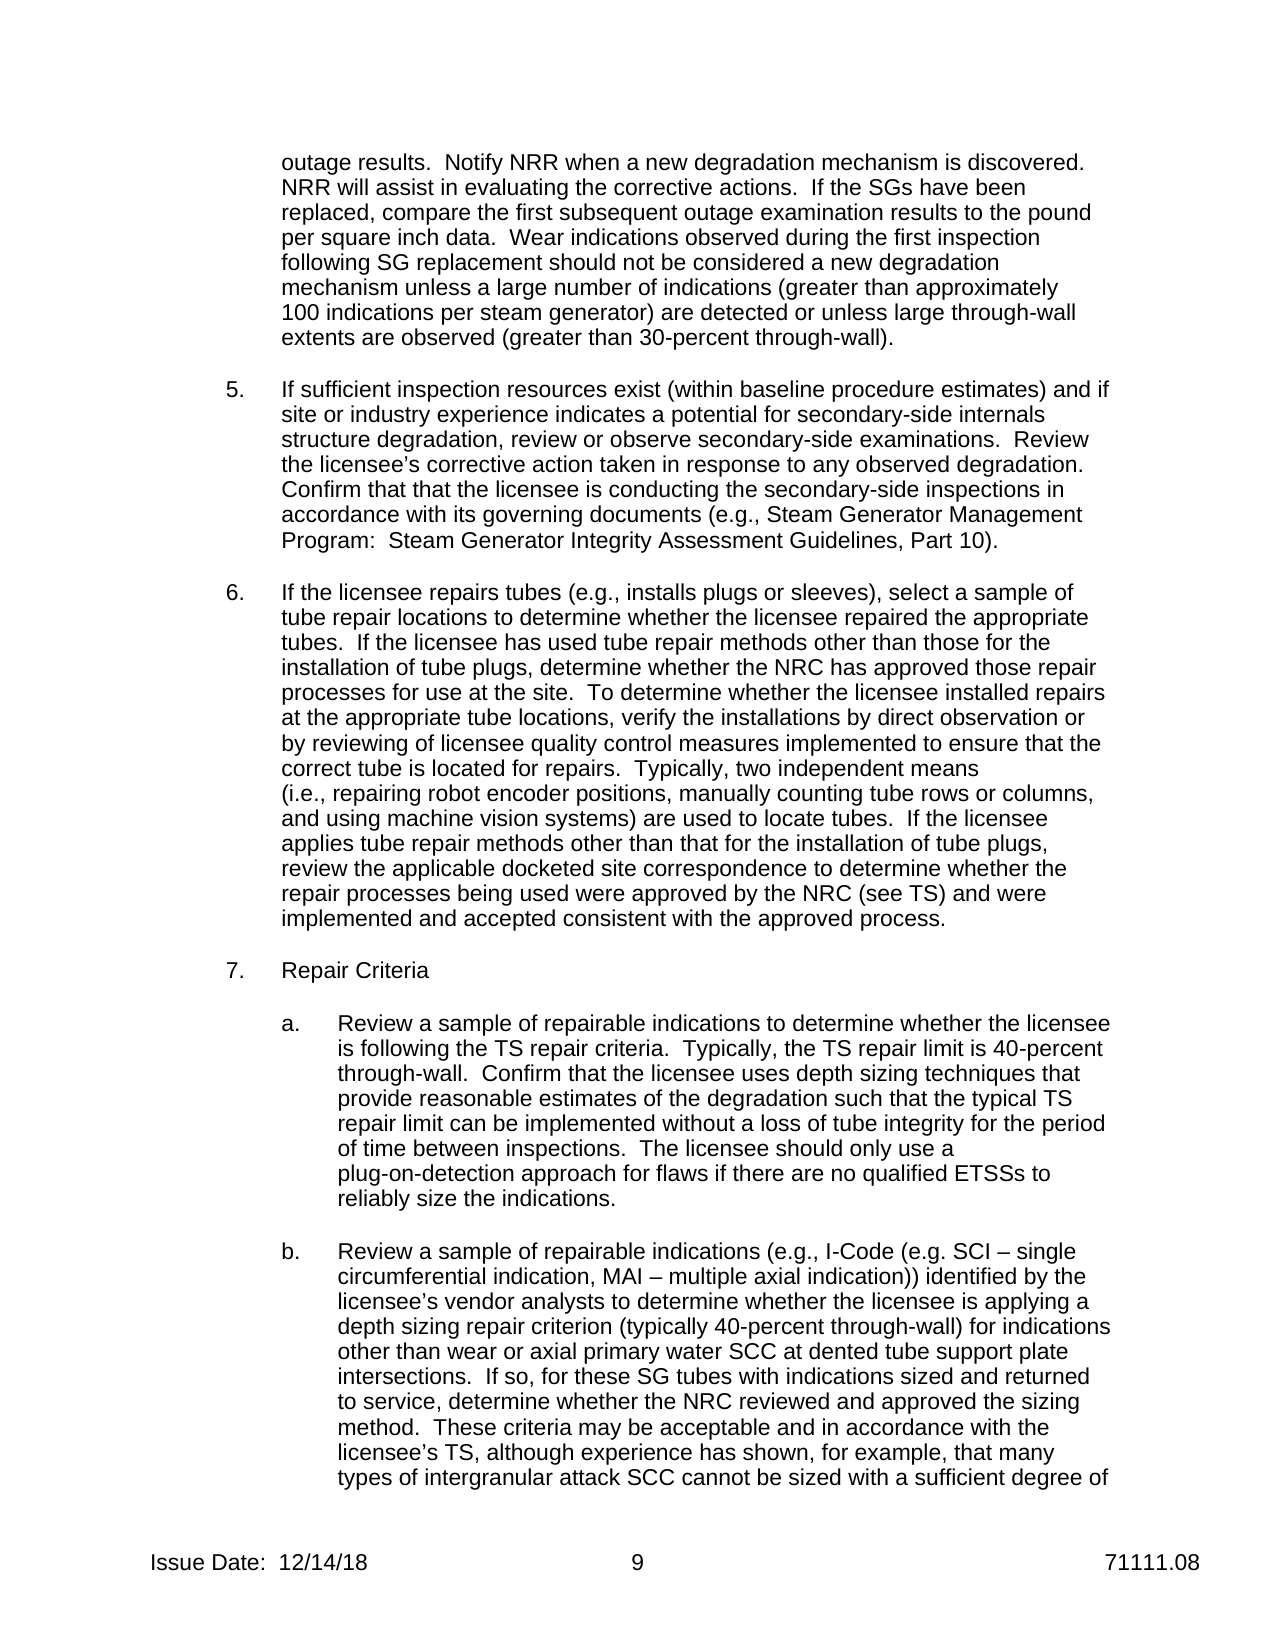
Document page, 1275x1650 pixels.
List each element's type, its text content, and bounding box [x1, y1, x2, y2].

list If the licensee repairs tubes (e.g., installs plugs or sleeves), select a sample of tube repair locations to determine whether the licensee repaired the appropriate tubes. If the licensee has used tube repair methods other than those for the installation of tube plugs, determine whether the NRC has approved those repair processes for use at the site. To determine whether the licensee installed repairs at the appropriate tube locations, verify the installations by direct observation or by reviewing of licensee quality control measures implemented to ensure that the correct tube is located for repairs. Typically, two independent means (i.e., repairing robot encoder positions, manually counting tube rows or columns, and using machine vision systems) are used to locate tubes. If the licensee applies tube repair methods other than that for the installation of tube plugs, review the applicable docketed site correspondence to determine whether the repair processes being used were approved by the NRC (see TS) and were implemented and accepted consistent with the approved process. [226, 580, 1112, 932]
list Review a sample of repairable indications to determine whether the licensee is following the TS repair criteria. Typically, the TS repair limit is 40-percent through-wall. Confirm that the licensee uses depth sizing techniques that provide reasonable estimates of the degradation such that the typical TS repair limit can be implemented without a loss of tube integrity for the period of time between inspections. The licensee should only use a plug-on-detection approach for flaws if there are no qualified ETSSs to reliably size the indications. [281, 1011, 1112, 1212]
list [281, 1239, 1112, 1490]
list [226, 150, 1112, 351]
list Repair Criteria [226, 958, 1112, 983]
list If sufficient inspection resources exist (within baseline procedure estimates) and if site or industry experience indicates a potential for secondary-side internals structure degradation, review or observe secondary-side examinations. Review the licensee’s corrective action taken in response to any observed degradation. Confirm that that the licensee is conducting the secondary-side inspections in accordance with its governing documents (e.g., Steam Generator Management Program: Steam Generator Integrity Assessment Guidelines, Part 10). [226, 377, 1112, 553]
